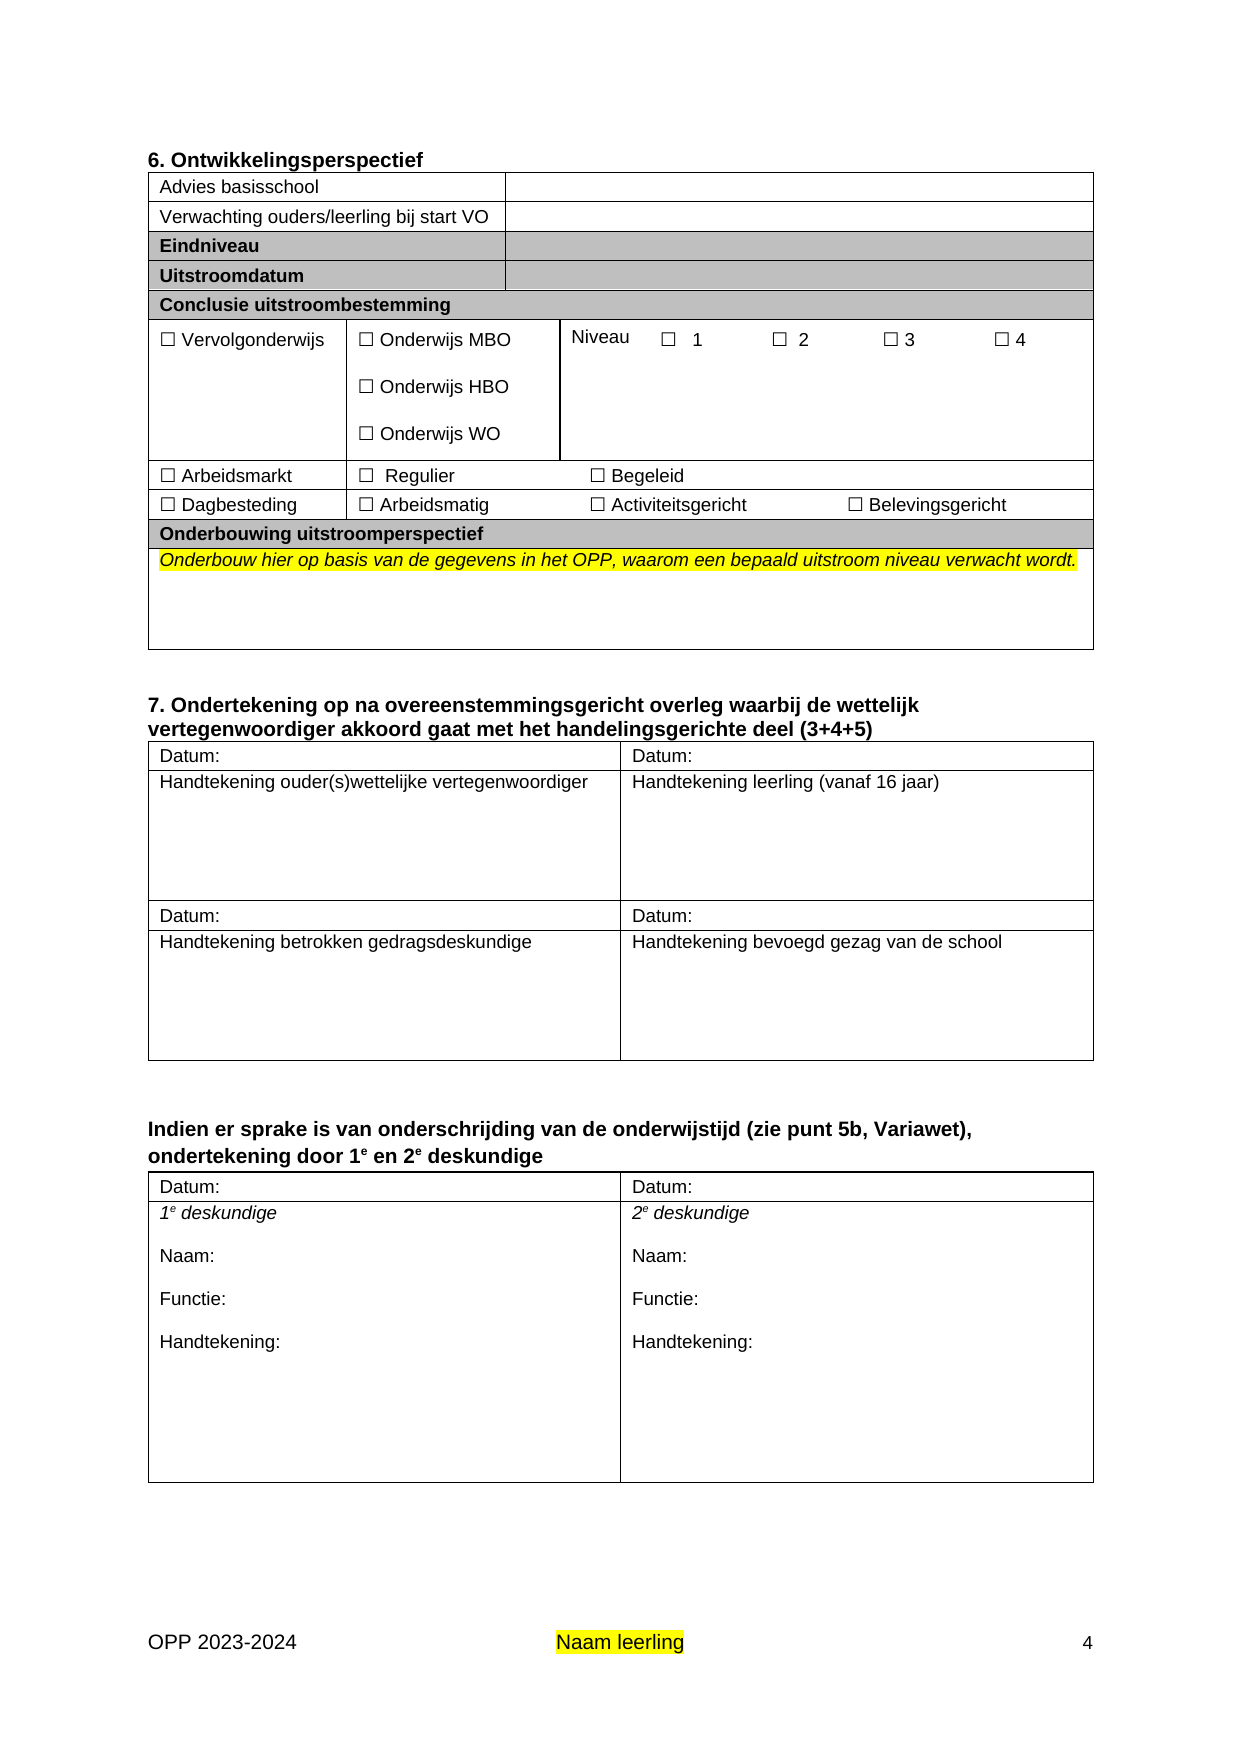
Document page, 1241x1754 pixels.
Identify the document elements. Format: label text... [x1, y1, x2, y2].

table_cell Vervolgonderwijs [149, 320, 346, 459]
table_header Datum: [149, 742, 620, 770]
table_cell [506, 202, 1093, 231]
table_cell 2e deskundige Naam: Functie: Handtekening: [621, 1202, 1093, 1482]
text Indien er sprake is van onderschrijding van de onderwijstijd (zie punt 5b, Variawet), ondertekening door 1e en 2e deskundige [148, 1116, 1093, 1168]
table_cell Handtekening leerling (vanaf 16 jaar) [621, 771, 1093, 900]
table_cell Dagbesteding [149, 490, 346, 518]
table_cell Handtekening bevoegd gezag van de school [621, 931, 1093, 1060]
table_cell Niveau [561, 320, 649, 459]
table_cell Arbeidsmarkt [149, 461, 346, 489]
table_cell [506, 261, 1093, 289]
table_cell 1e deskundige Naam: Functie: Handtekening: [149, 1202, 620, 1482]
table_cell Onderwijs MBO Onderwijs HBO Onderwijs WO [347, 320, 559, 459]
table_cell 4 [982, 320, 1093, 459]
table_cell [506, 232, 1093, 260]
table_cell Eindniveau [149, 232, 505, 260]
table_header Advies basisschool [149, 173, 505, 201]
table_cell Activiteitsgericht [578, 490, 836, 518]
table_cell Conclusie uitstroombestemming [149, 291, 1093, 319]
table_cell Datum: [149, 901, 620, 930]
text 6. Ontwikkelingsperspectief [148, 148, 1093, 172]
table_cell Belevingsgericht [836, 490, 1093, 518]
table_cell 2 [760, 320, 871, 459]
table_header Datum: [149, 1173, 620, 1201]
table_cell Handtekening ouder(s)wettelijke vertegenwoordiger [149, 771, 620, 900]
table_cell Onderbouw hier op basis van de gegevens in het OPP, waarom een bepaald uitstroom niveau verwacht wordt. [149, 549, 1093, 648]
table_cell Datum: [621, 901, 1093, 930]
table_header Datum: [621, 742, 1093, 770]
text 7. Ondertekening op na overeenstemmingsgericht overleg waarbij de wettelijk vertegenwoordiger akkoord gaat met het handelingsgerichte deel (3+4+5) [148, 693, 1093, 741]
table_header [506, 173, 1093, 201]
table_header Datum: [621, 1173, 1093, 1201]
table_cell Verwachting ouders/leerling bij start VO [149, 202, 505, 231]
table_cell 1 [649, 320, 760, 459]
table_cell Uitstroomdatum [149, 261, 505, 289]
table_cell Onderbouwing uitstroomperspectief [149, 520, 1093, 548]
table_cell Arbeidsmatig [347, 490, 578, 518]
table_cell Handtekening betrokken gedragsdeskundige [149, 931, 620, 1060]
table_cell Regulier [347, 461, 578, 489]
table_cell 3 [871, 320, 982, 459]
table_cell Begeleid [578, 461, 1093, 489]
